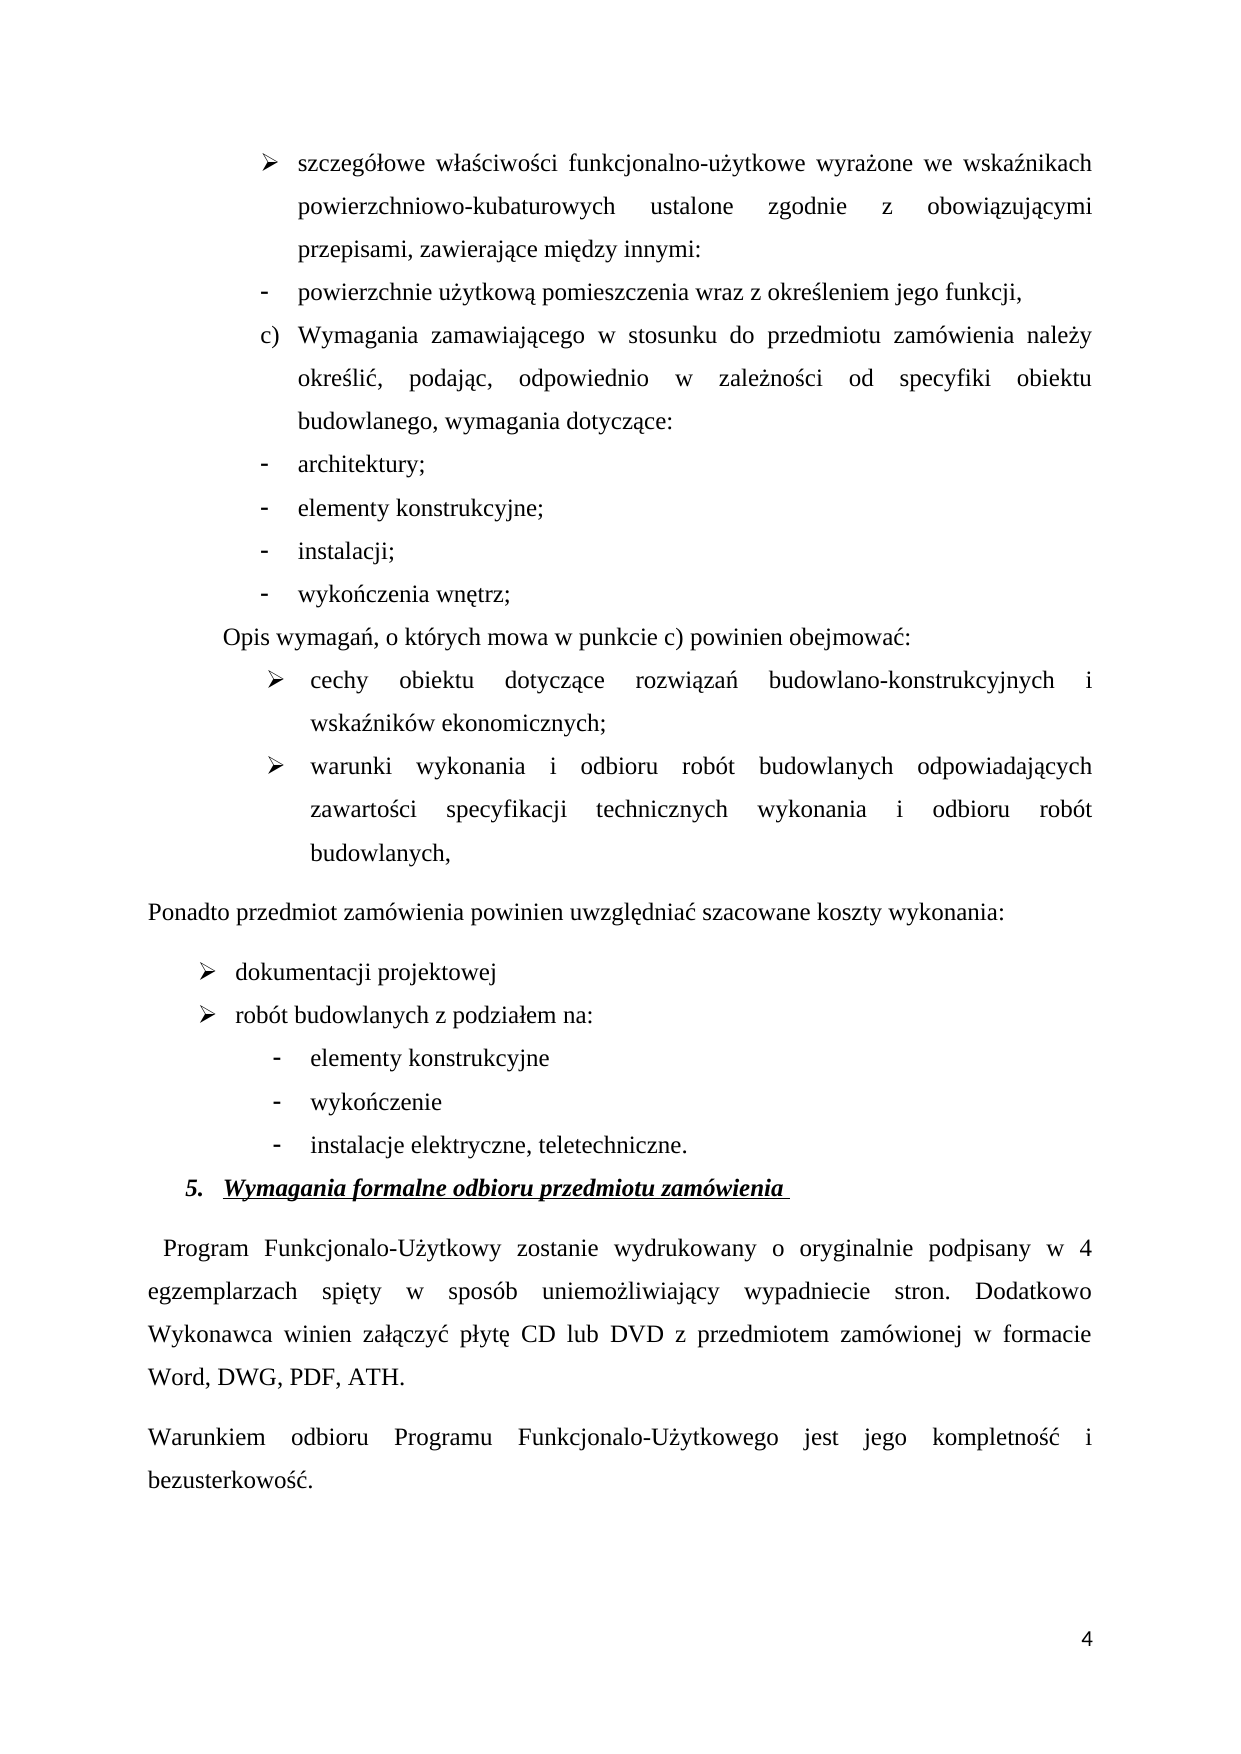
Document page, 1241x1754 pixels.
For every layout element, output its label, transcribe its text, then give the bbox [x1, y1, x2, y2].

list wykończenie [273, 1087, 1093, 1115]
list Wymagania zamawiającego w stosunku do przedmiotu zamówienia należy określić, podając, odpowiednio w zależności od specyfiki obiektu budowlanego, wymagania dotyczące: [260, 320, 1093, 435]
list instalacje elektryczne, teletechniczne. [273, 1130, 1093, 1158]
text Ponadto przedmiot zamówienia powinien uwzględniać szacowane koszty wykonania: [148, 897, 1093, 926]
list powierzchnie użytkową pomieszczenia wraz z określeniem jego funkcji, [260, 277, 1093, 306]
list cechy obiektu dotyczące rozwiązań budowlano-konstrukcyjnych i wskaźników ekonomicznych; [266, 665, 1093, 737]
list szczegółowe właściwości funkcjonalno-użytkowe wyrażone we wskaźnikach powierzchniowo-kubaturowych ustalone zgodnie z obowiązującymi przepisami, zawierające między innymi: [260, 148, 1093, 263]
text Program Funkcjonalo-Użytkowy zostanie wydrukowany o oryginalnie podpisany w 4 egzemplarzach spięty w sposób uniemożliwiający wypadniecie stron. Dodatkowo Wykonawca winien załączyć płytę CD lub DVD z przedmiotem zamówionej w formacie Word, DWG, PDF, ATH. [148, 1233, 1093, 1391]
list warunki wykonania i odbioru robót budowlanych odpowiadających zawartości specyfikacji technicznych wykonania i odbioru robót budowlanych, [266, 751, 1093, 866]
list robót budowlanych z podziałem na: [198, 1000, 1093, 1029]
list dokumentacji projektowej [198, 957, 1093, 986]
list Opis wymagań, o których mowa w punkcie c) powinien obejmować: [223, 622, 1093, 651]
list elementy konstrukcyjne; [260, 493, 1093, 521]
list architektury; [260, 449, 1093, 478]
list Wymagania formalne odbioru przedmiotu zamówienia [185, 1173, 1093, 1202]
text Warunkiem odbioru Programu Funkcjonalo-Użytkowego jest jego kompletność i bezusterkowość. [148, 1422, 1093, 1494]
list wykończenia wnętrz; [260, 579, 1093, 608]
list elementy konstrukcyjne [273, 1043, 1093, 1072]
list instalacji; [260, 536, 1093, 564]
